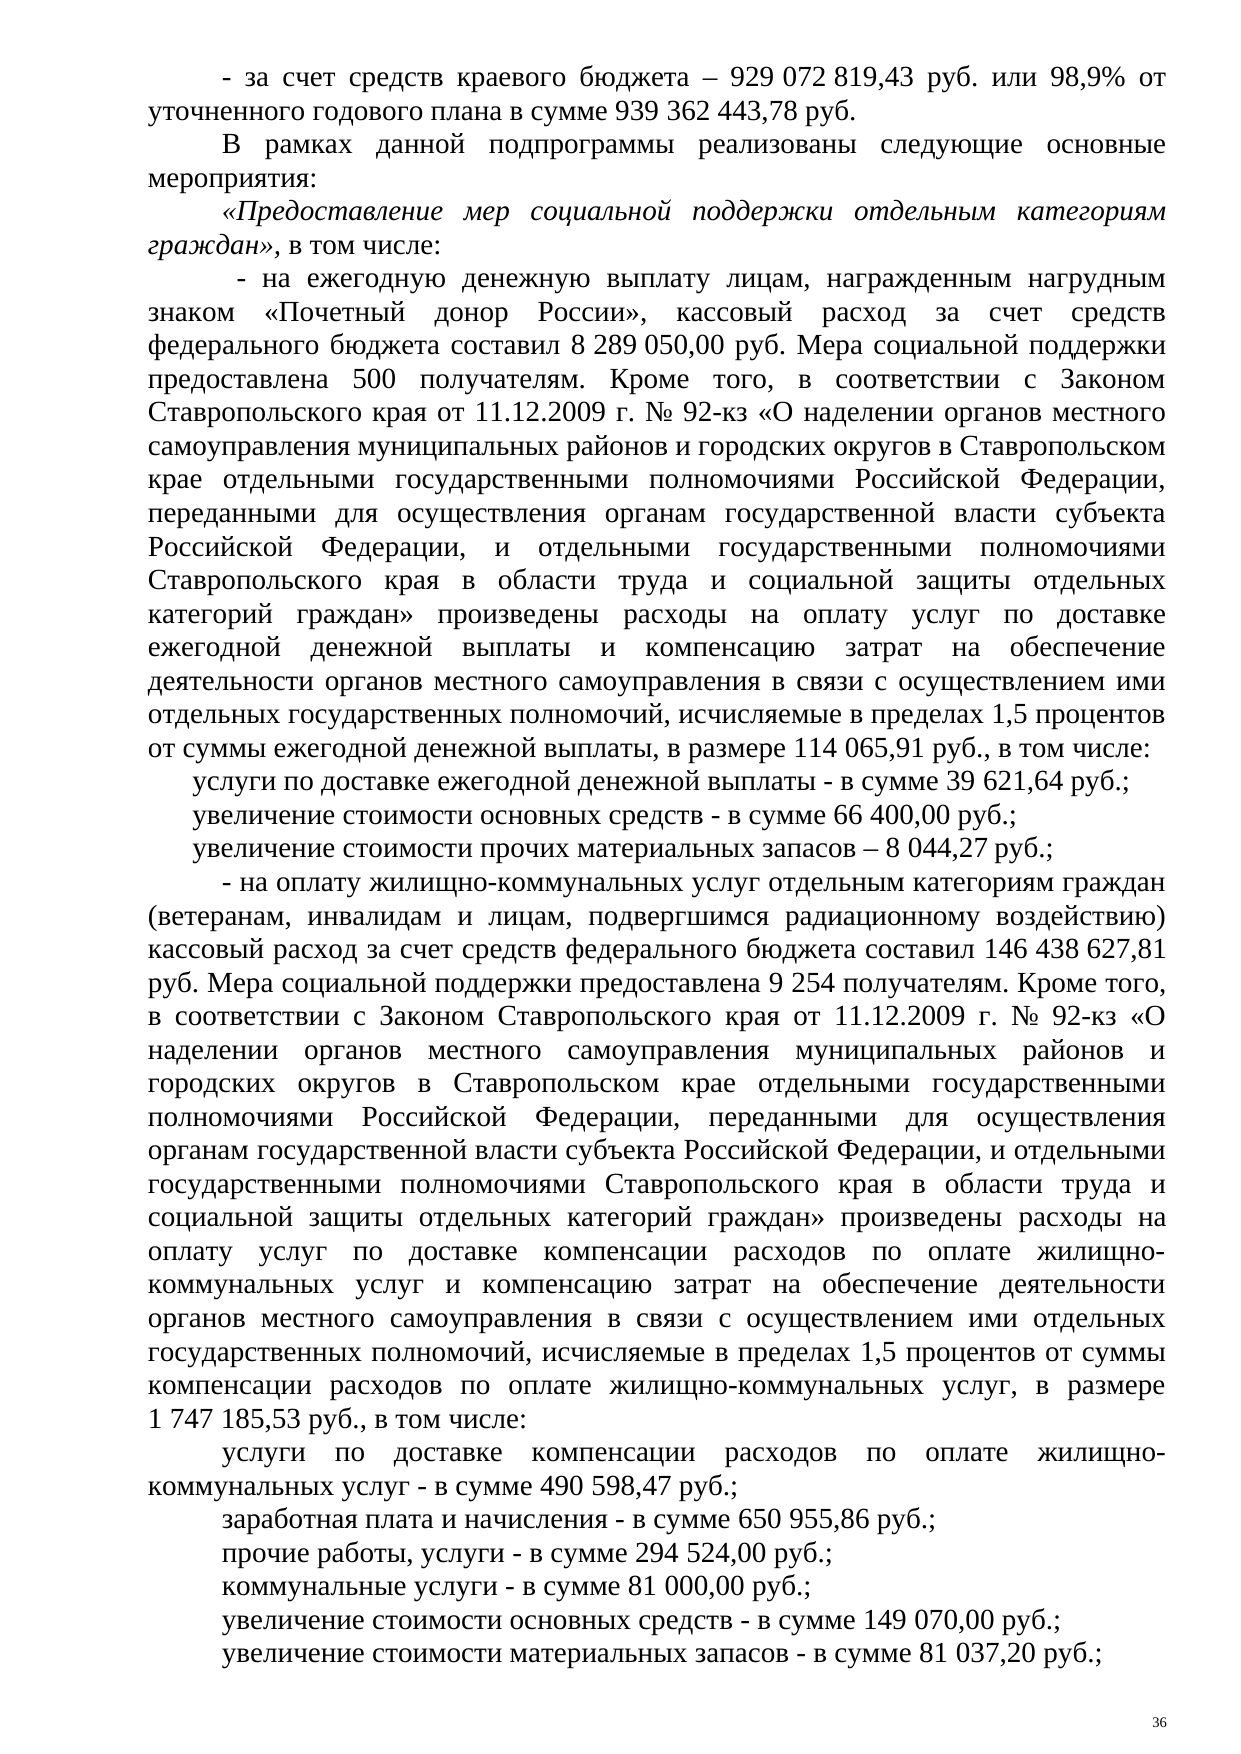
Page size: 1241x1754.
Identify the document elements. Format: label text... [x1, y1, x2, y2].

text - за счет средств краевого бюджета – 929 072 819,43 руб. или 98,9% от уточненного годового плана в сумме 939 362 443,78 руб. [148, 59, 1167, 126]
text увеличение стоимости основных средств - в сумме 66 400,00 руб.; [148, 797, 1167, 831]
text услуги по доставке компенсации расходов по оплате жилищно-коммунальных услуг - в сумме 490 598,47 руб.; [148, 1434, 1167, 1501]
text коммунальные услуги - в сумме 81 000,00 руб.; [148, 1568, 1167, 1602]
text «Предоставление мер социальной поддержки отдельным категориям граждан», в том числе: [148, 193, 1167, 260]
text заработная плата и начисления - в сумме 650 955,86 руб.; [148, 1501, 1167, 1535]
text - на ежегодную денежную выплату лицам, награжденным нагрудным знаком «Почетный донор России», кассовый расход за счет средств федерального бюджета составил 8 289 050,00 руб. Мера социальной поддержки предоставлена 500 получателям. Кроме того, в соответствии с Законом Ставропольского края от 11.12.2009 г. № 92-кз «О наделении органов местного самоуправления муниципальных районов и городских округов в Ставропольском крае отдельными государственными полномочиями Российской Федерации, переданными для осуществления органам государственной власти субъекта Российской Федерации, и отдельными государственными полномочиями Ставропольского края в области труда и социальной защиты отдельных категорий граждан» произведены расходы на оплату услуг по доставке ежегодной денежной выплаты и компенсацию затрат на обеспечение деятельности органов местного самоуправления в связи с осуществлением ими отдельных государственных полномочий, исчисляемые в пределах 1,5 процентов от суммы ежегодной денежной выплаты, в размере 114 065,91 руб., в том числе: [148, 260, 1167, 763]
text В рамках данной подпрограммы реализованы следующие основные мероприятия: [148, 126, 1167, 193]
text прочие работы, услуги - в сумме 294 524,00 руб.; [148, 1535, 1167, 1568]
text увеличение стоимости материальных запасов - в сумме 81 037,20 руб.; [148, 1636, 1167, 1669]
text услуги по доставке ежегодной денежной выплаты - в сумме 39 621,64 руб.; [148, 763, 1167, 797]
text увеличение стоимости прочих материальных запасов – 8 044,27 руб.; [148, 831, 1167, 864]
text - на оплату жилищно-коммунальных услуг отдельным категориям граждан (ветеранам, инвалидам и лицам, подвергшимся радиационному воздействию) кассовый расход за счет средств федерального бюджета составил 146 438 627,81 руб. Мера социальной поддержки предоставлена 9 254 получателям. Кроме того, в соответствии с Законом Ставропольского края от 11.12.2009 г. № 92-кз «О наделении органов местного самоуправления муниципальных районов и городских округов в Ставропольском крае отдельными государственными полномочиями Российской Федерации, переданными для осуществления органам государственной власти субъекта Российской Федерации, и отдельными государственными полномочиями Ставропольского края в области труда и социальной защиты отдельных категорий граждан» произведены расходы на оплату услуг по доставке компенсации расходов по оплате жилищно-коммунальных услуг и компенсацию затрат на обеспечение деятельности органов местного самоуправления в связи с осуществлением ими отдельных государственных полномочий, исчисляемые в пределах 1,5 процентов от суммы компенсации расходов по оплате жилищно-коммунальных услуг, в размере 1 747 185,53 руб., в том числе: [148, 864, 1167, 1434]
text увеличение стоимости основных средств - в сумме 149 070,00 руб.; [148, 1602, 1167, 1636]
